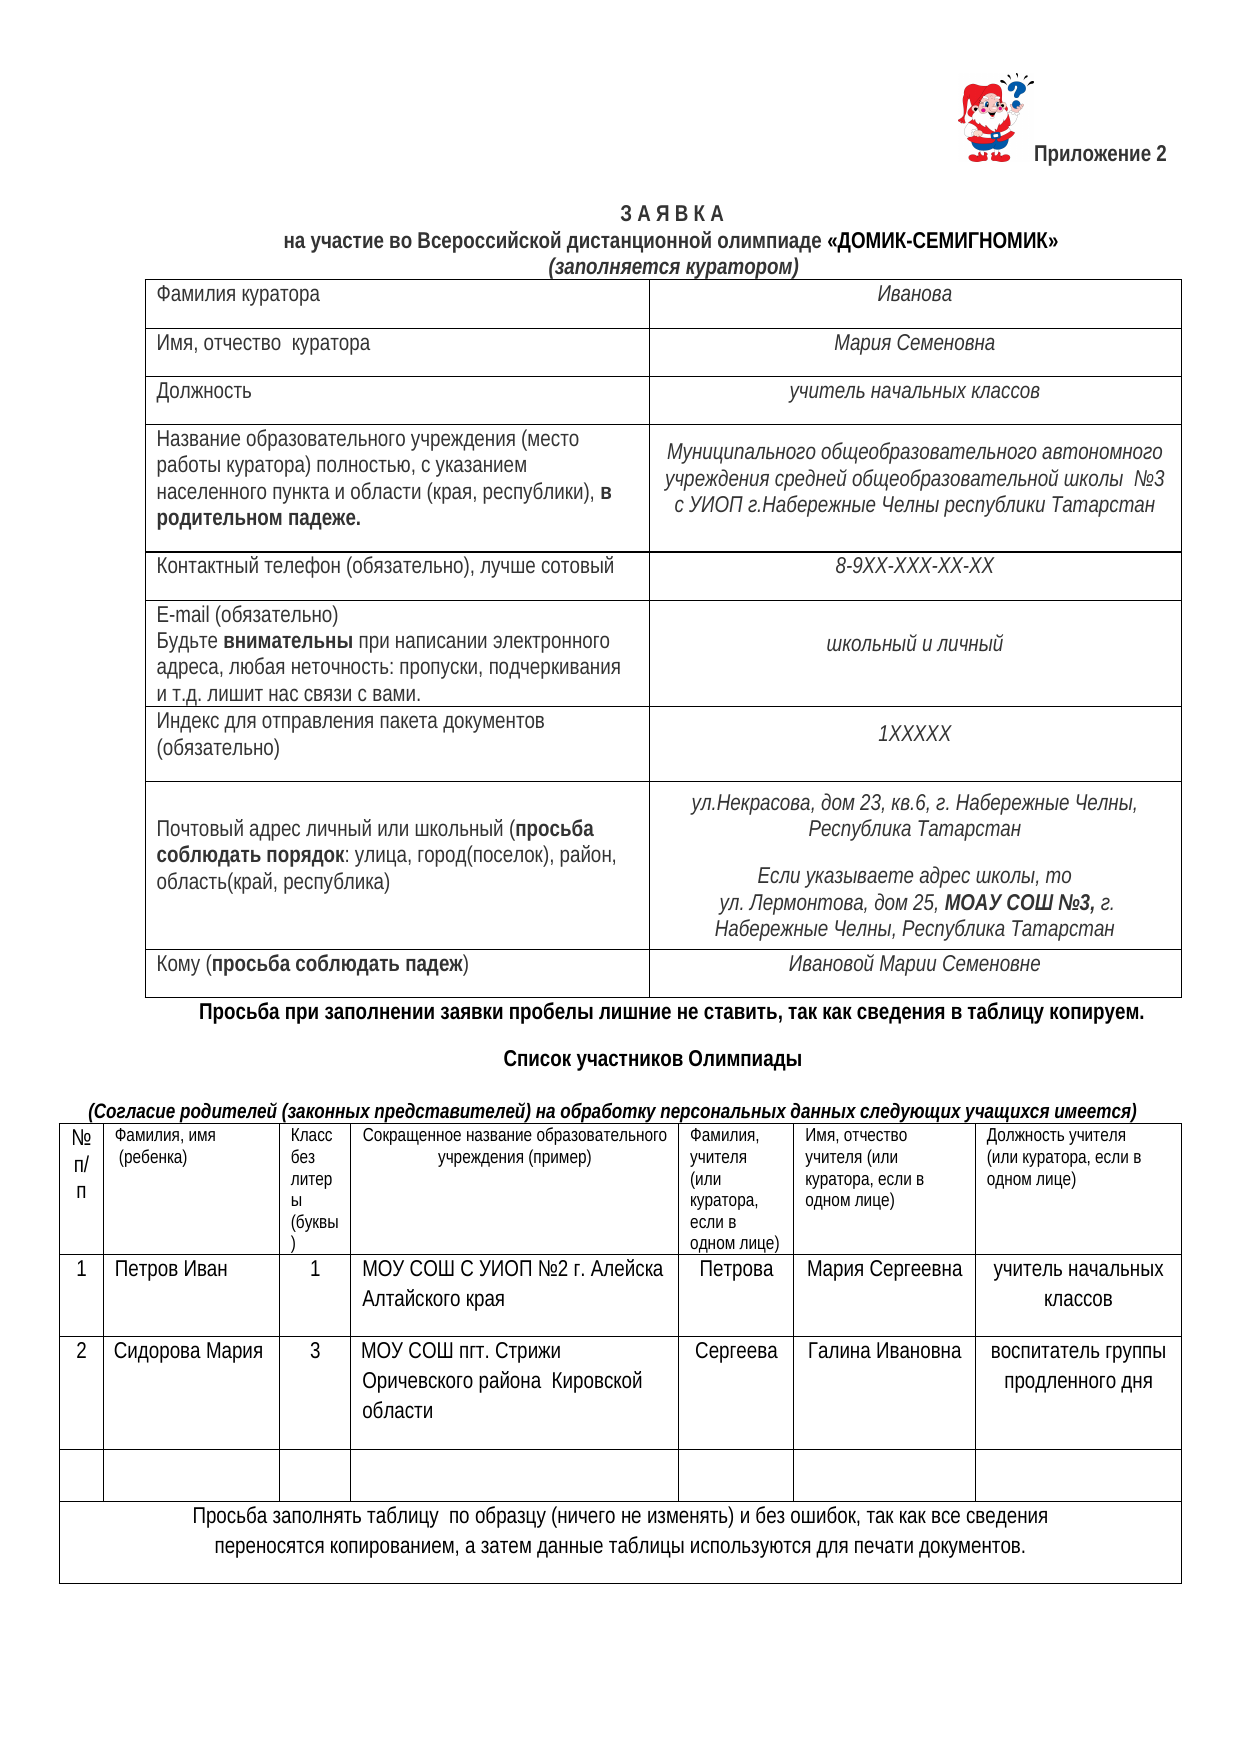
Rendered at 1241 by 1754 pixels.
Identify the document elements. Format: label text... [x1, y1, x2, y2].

table_cell [60, 1450, 103, 1501]
table_cell 1 [60, 1255, 103, 1336]
text Список участников Олимпиады [59, 1045, 1167, 1071]
picture [958, 73, 1034, 162]
table_cell 1ХХХХХ [650, 707, 1181, 781]
table_cell Почтовый адрес личный или школьный (просьба соблюдать порядок: улица, город(поселок), район, область(край, республика) [146, 782, 649, 948]
text (Согласие родителей (законных представителей) на обработку персональных данных следующих учащихся имеется) [59, 1099, 1167, 1123]
table_cell воспитатель группы продленного дня [976, 1337, 1181, 1448]
table_cell Название образовательного учреждения (место работы куратора) полностью, с указанием населенного пункта и области (края, республики), в родительном падеже. [146, 425, 649, 551]
table_cell Кому (просьба соблюдать падеж) [146, 950, 649, 997]
table_cell Должность [146, 377, 649, 424]
table_header Имя, отчество учителя (или куратора, если в одном лице) [794, 1124, 975, 1254]
table_cell [794, 1450, 975, 1501]
table_cell [976, 1450, 1181, 1501]
table_cell Муниципального общеобразовательного автономного учреждения средней общеобразовательной школы №3 с УИОП г.Набережные Челны республики Татарстан [650, 425, 1181, 551]
table_cell Галина Ивановна [794, 1337, 975, 1448]
table_header Сокращенное название образовательного учреждения (пример) [351, 1124, 678, 1254]
table_cell 1 [280, 1255, 350, 1336]
table_cell [280, 1450, 350, 1501]
table_cell Индекс для отправления пакета документов (обязательно) [146, 707, 649, 781]
table_cell Сидорова Мария [104, 1337, 279, 1448]
table_cell [679, 1450, 793, 1501]
table_cell Петрова [679, 1255, 793, 1336]
table_header Фамилия куратора [146, 280, 649, 328]
text Приложение 2 [177, 74, 1167, 166]
text Просьба при заполнении заявки пробелы лишние не ставить, так как сведения в таблицу копируем. [177, 998, 1167, 1024]
text З А Я В К А [177, 200, 1167, 227]
table_cell Мария Сергеевна [794, 1255, 975, 1336]
table_cell [351, 1450, 678, 1501]
table_cell Имя, отчество куратора [146, 329, 649, 376]
table_cell учитель начальных классов [650, 377, 1181, 424]
table_cell Ивановой Марии Семеновне [650, 950, 1181, 997]
table_cell Петров Иван [104, 1255, 279, 1336]
table_cell 2 [60, 1337, 103, 1448]
table_header Класс без литеры (буквы) [280, 1124, 350, 1254]
table_cell школьный и личный [650, 601, 1181, 706]
table_cell Просьба заполнять таблицу по образцу (ничего не изменять) и без ошибок, так как все сведения переносятся копированием, а затем данные таблицы используются для печати документов. [60, 1502, 1181, 1583]
table_header Фамилия, учителя (или куратора, если в одном лице) [679, 1124, 793, 1254]
table_header Иванова [650, 280, 1181, 328]
table_cell Сергеева [679, 1337, 793, 1448]
text (заполняется куратором) [177, 253, 1164, 279]
table_cell учитель начальных классов [976, 1255, 1181, 1336]
table_cell МОУ СОШ С УИОП №2 г. Алейска Алтайского края [351, 1255, 678, 1336]
table_cell 8-9ХХ-ХХХ-ХХ-ХХ [650, 553, 1181, 599]
table_cell Контактный телефон (обязательно), лучше сотовый [146, 553, 649, 599]
table_cell ул.Некрасова, дом 23, кв.6, г. Набережные Челны, Республика Татарстан Если указываете адрес школы, то ул. Лермонтова, дом 25, МОАУ СОШ №3, г. Набережные Челны, Республика Татарстан [650, 782, 1181, 948]
table_header № п/п [60, 1124, 103, 1254]
table_cell МОУ СОШ пгт. Стрижи Оричевского района Кировской области [351, 1337, 678, 1448]
table_header Должность учителя (или куратора, если в одном лице) [976, 1124, 1181, 1254]
text на участие во Всероссийской дистанционной олимпиаде «ДОМИК-СЕМИГНОМИК» [177, 227, 1164, 253]
table_cell Е-mail (обязательно) Будьте внимательны при написании электронного адреса, любая неточность: пропуски, подчеркивания и т.д. лишит нас связи с вами. [146, 601, 649, 706]
table_header Фамилия, имя (ребенка) [104, 1124, 279, 1254]
table_cell [104, 1450, 279, 1501]
table_cell 3 [280, 1337, 350, 1448]
table_cell Мария Семеновна [650, 329, 1181, 376]
